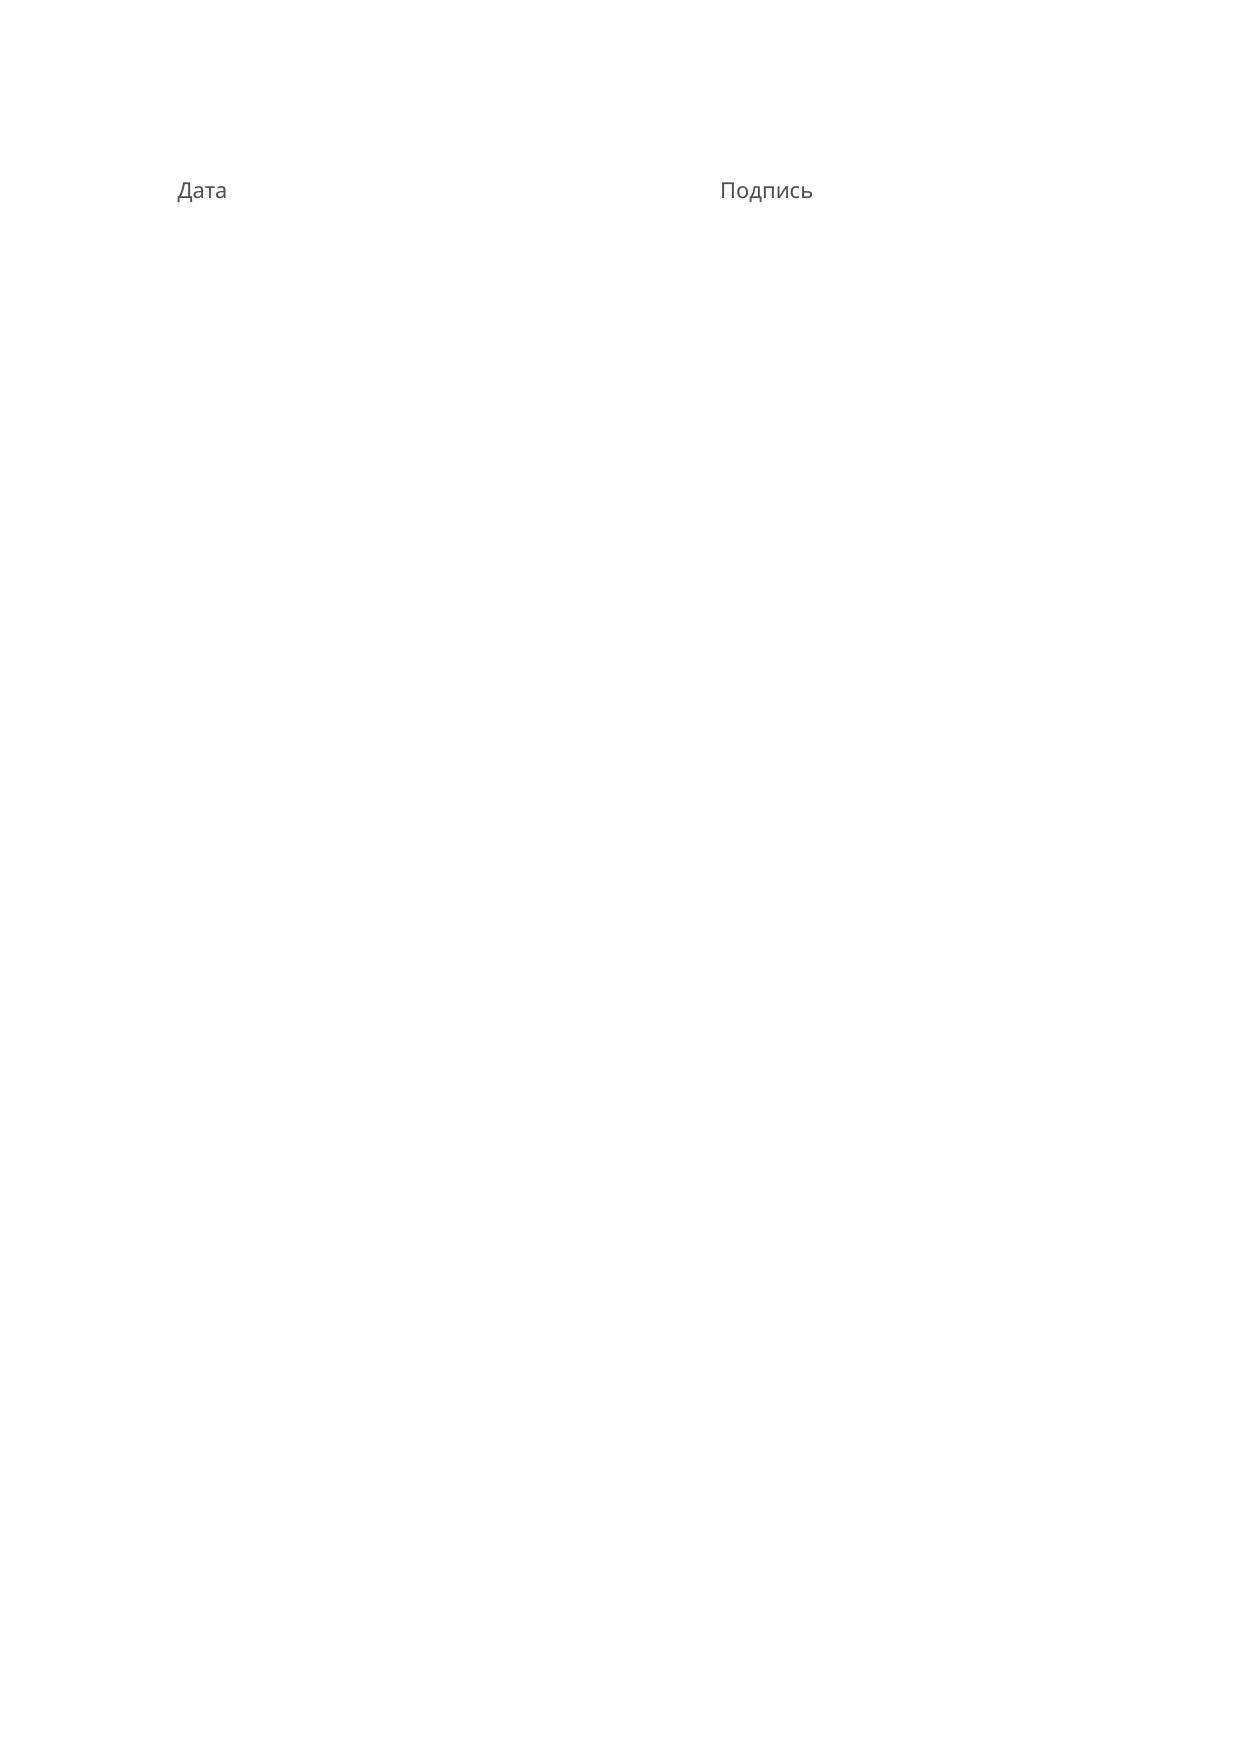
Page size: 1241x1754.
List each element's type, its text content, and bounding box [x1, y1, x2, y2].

text Дата Подпись [177, 174, 1152, 204]
